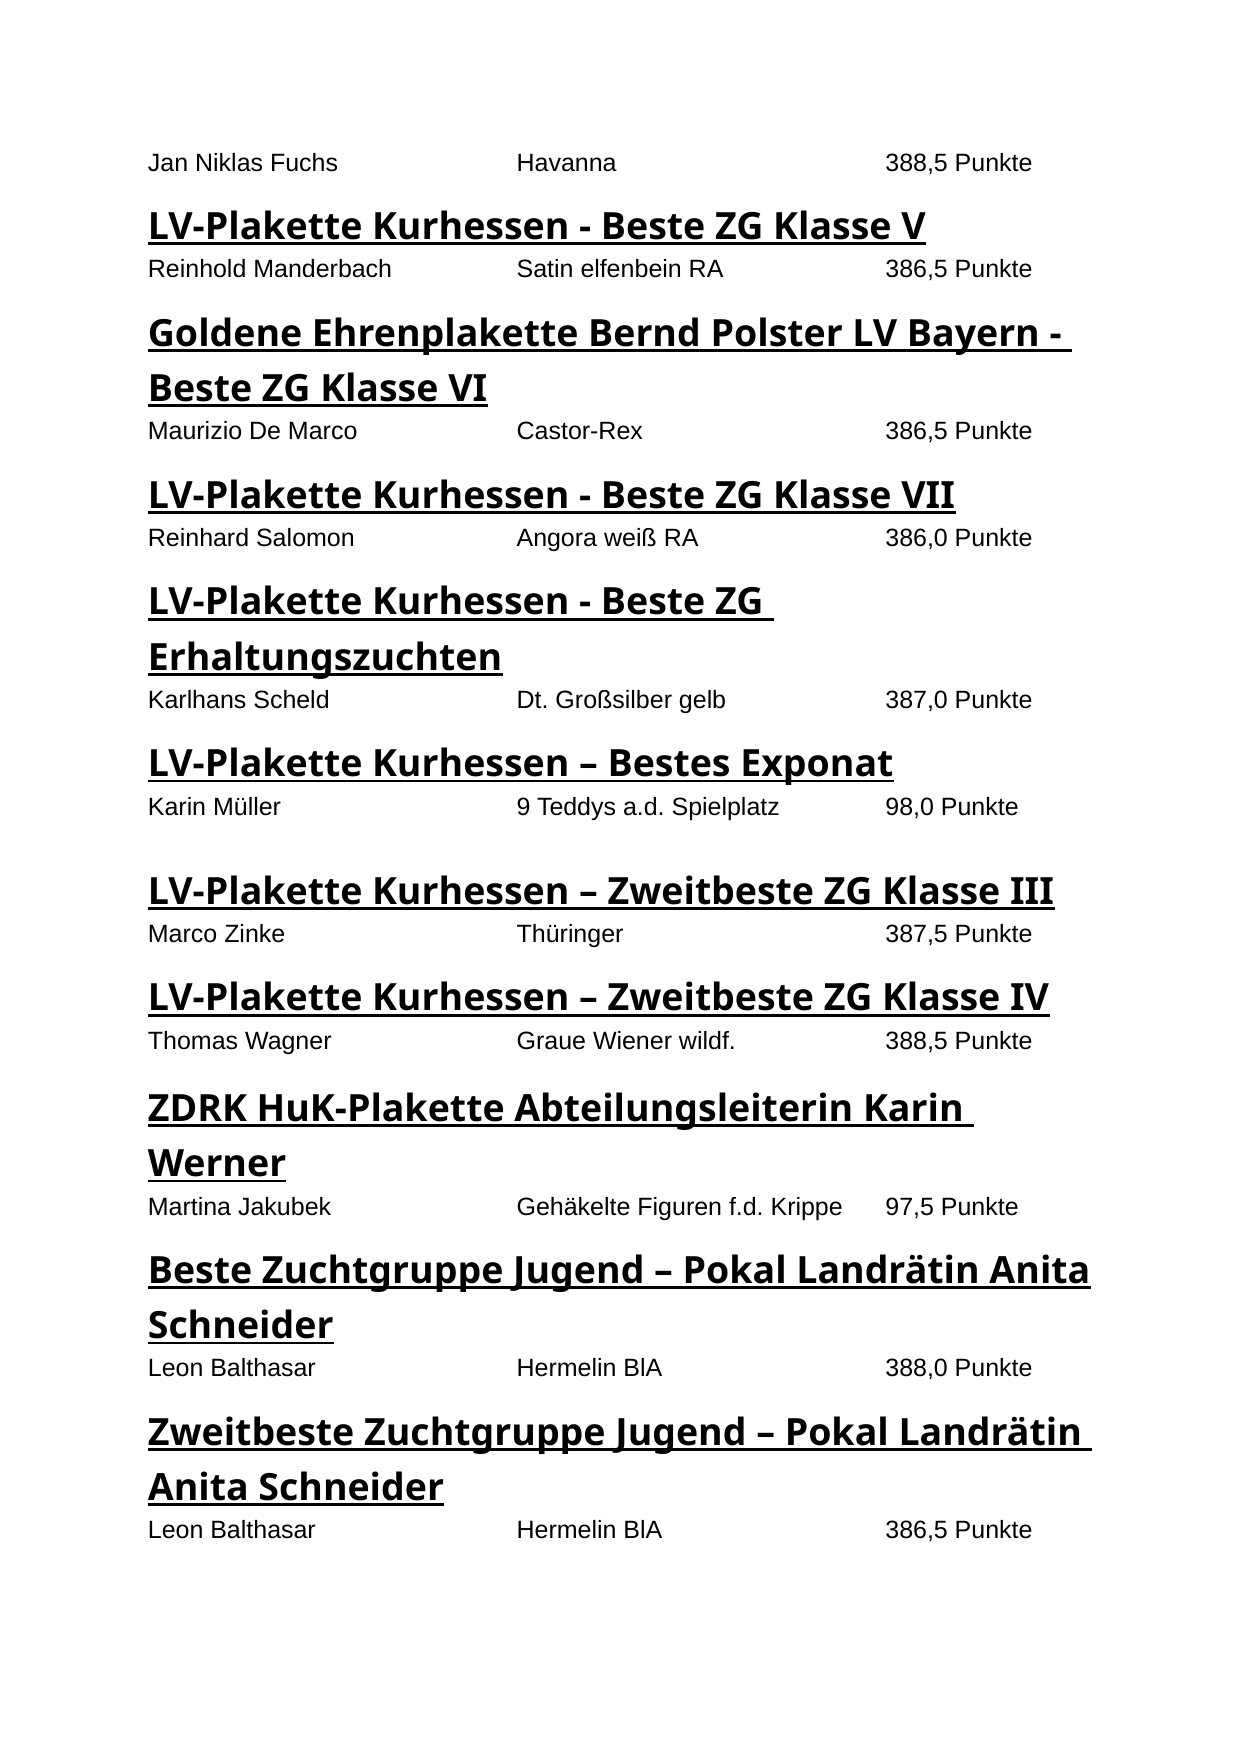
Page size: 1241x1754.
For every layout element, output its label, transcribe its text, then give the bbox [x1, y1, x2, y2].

text Goldene Ehrenplakette Bernd Polster LV Bayern - Beste ZG Klasse VI [148, 306, 1093, 412]
text Karlhans Scheld Dt. Großsilber gelb 387,0 Punkte [148, 685, 1093, 714]
text Leon Balthasar Hermelin BlA 386,5 Punkte [148, 1515, 1093, 1544]
text Jan Niklas Fuchs Havanna 388,5 Punkte [148, 148, 1093, 176]
text Reinhold Manderbach Satin elfenbein RA 386,5 Punkte [148, 254, 1093, 283]
text Maurizio De Marco Castor-Rex 386,5 Punkte [148, 416, 1093, 445]
text LV-Plakette Kurhessen – Zweitbeste ZG Klasse IV [148, 971, 1093, 1022]
text Leon Balthasar Hermelin BlA 388,0 Punkte [148, 1353, 1093, 1382]
text ZDRK HuK-Plakette Abteilungsleiterin Karin Werner [148, 1081, 1093, 1187]
text Zweitbeste Zuchtgruppe Jugend – Pokal Landrätin Anita Schneider [148, 1405, 1093, 1511]
text LV-Plakette Kurhessen - Beste ZG Klasse VII [148, 468, 1093, 519]
text LV-Plakette Kurhessen – Zweitbeste ZG Klasse III [148, 864, 1093, 915]
text LV-Plakette Kurhessen - Beste ZG Klasse V [148, 199, 1093, 250]
text Reinhard Salomon Angora weiß RA 386,0 Punkte [148, 523, 1093, 552]
text Martina Jakubek Gehäkelte Figuren f.d. Krippe 97,5 Punkte [148, 1192, 1093, 1220]
text LV-Plakette Kurhessen – Bestes Exponat [148, 737, 1093, 788]
text Karin Müller 9 Teddys a.d. Spielplatz 98,0 Punkte [148, 792, 1093, 820]
text Thomas Wagner Graue Wiener wildf. 388,5 Punkte [148, 1026, 1093, 1054]
text Beste Zuchtgruppe Jugend – Pokal Landrätin Anita Schneider [148, 1243, 1093, 1349]
text LV-Plakette Kurhessen - Beste ZG Erhaltungszuchten [148, 575, 1093, 681]
text Marco Zinke Thüringer 387,5 Punkte [148, 919, 1093, 948]
